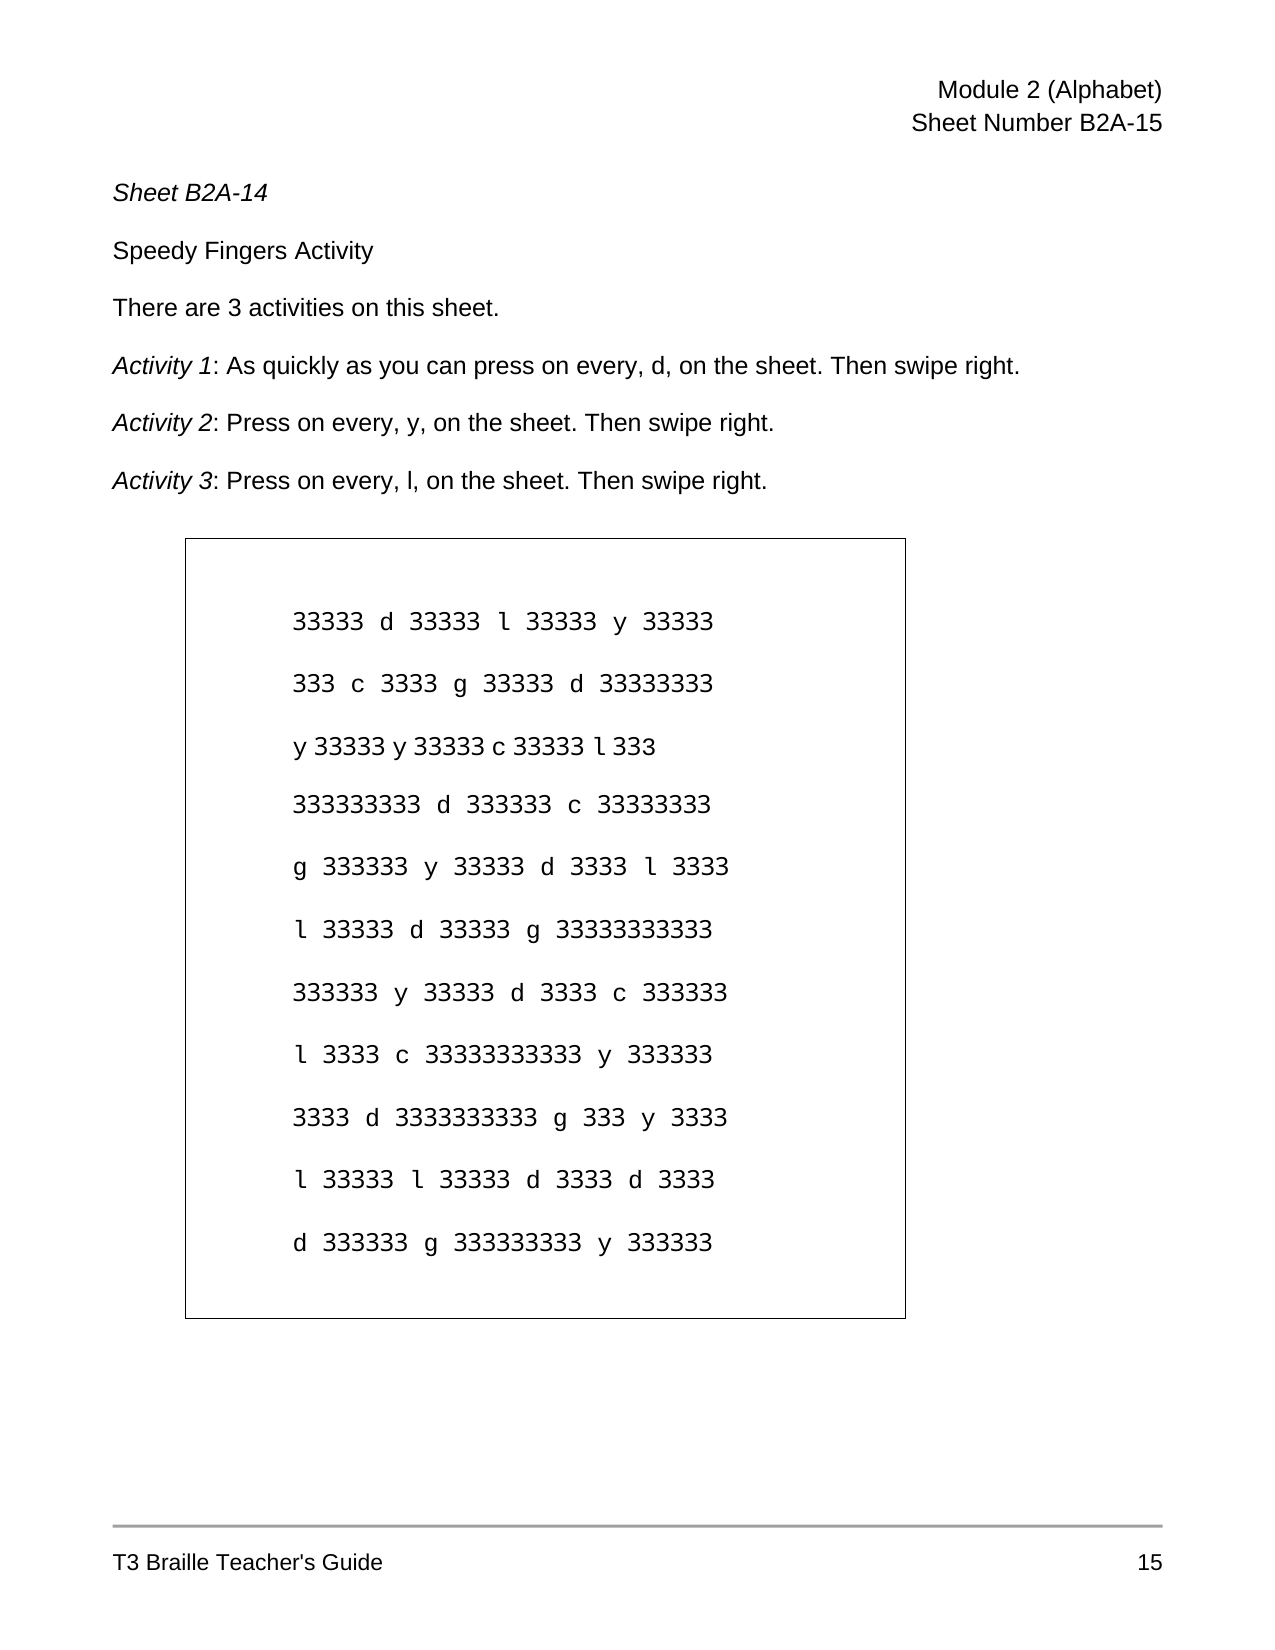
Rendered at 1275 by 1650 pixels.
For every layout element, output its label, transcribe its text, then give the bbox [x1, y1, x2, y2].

text y 33333 y 33333 c 33333 l 333 [262, 728, 1162, 786]
subtitle Sheet B2A-14 [112, 178, 1162, 207]
text 333 c 3333 g 33333 d 33333333 [262, 666, 1162, 700]
text g 333333 y 33333 d 3333 l 3333 [262, 849, 1162, 883]
text l 33333 l 33333 d 3333 d 3333 [262, 1162, 1162, 1196]
text 3333 d 3333333333 g 333 y 3333 [262, 1099, 1162, 1134]
text 33333 d 33333 l 33333 y 33333 [262, 603, 1162, 637]
text l 33333 d 33333 g 33333333333 [262, 912, 1162, 946]
text Activity 1: As quickly as you can press on every, d, on the sheet. Then swipe right. [112, 351, 1162, 379]
text Activity 2: Press on every, y, on the sheet. Then swipe right. [112, 408, 1162, 437]
text Activity 3: Press on every, l, on the sheet. Then swipe right. [112, 466, 1162, 494]
text There are 3 activities on this sheet. [112, 293, 1162, 322]
text Speedy Fingers Activity [112, 236, 1162, 264]
text d 333333 g 333333333 y 333333 [262, 1224, 1162, 1259]
text 333333333 d 333333 c 33333333 [262, 786, 1162, 821]
text l 3333 c 33333333333 y 333333 [262, 1037, 1162, 1071]
text 333333 y 33333 d 3333 c 333333 [262, 974, 1162, 1008]
